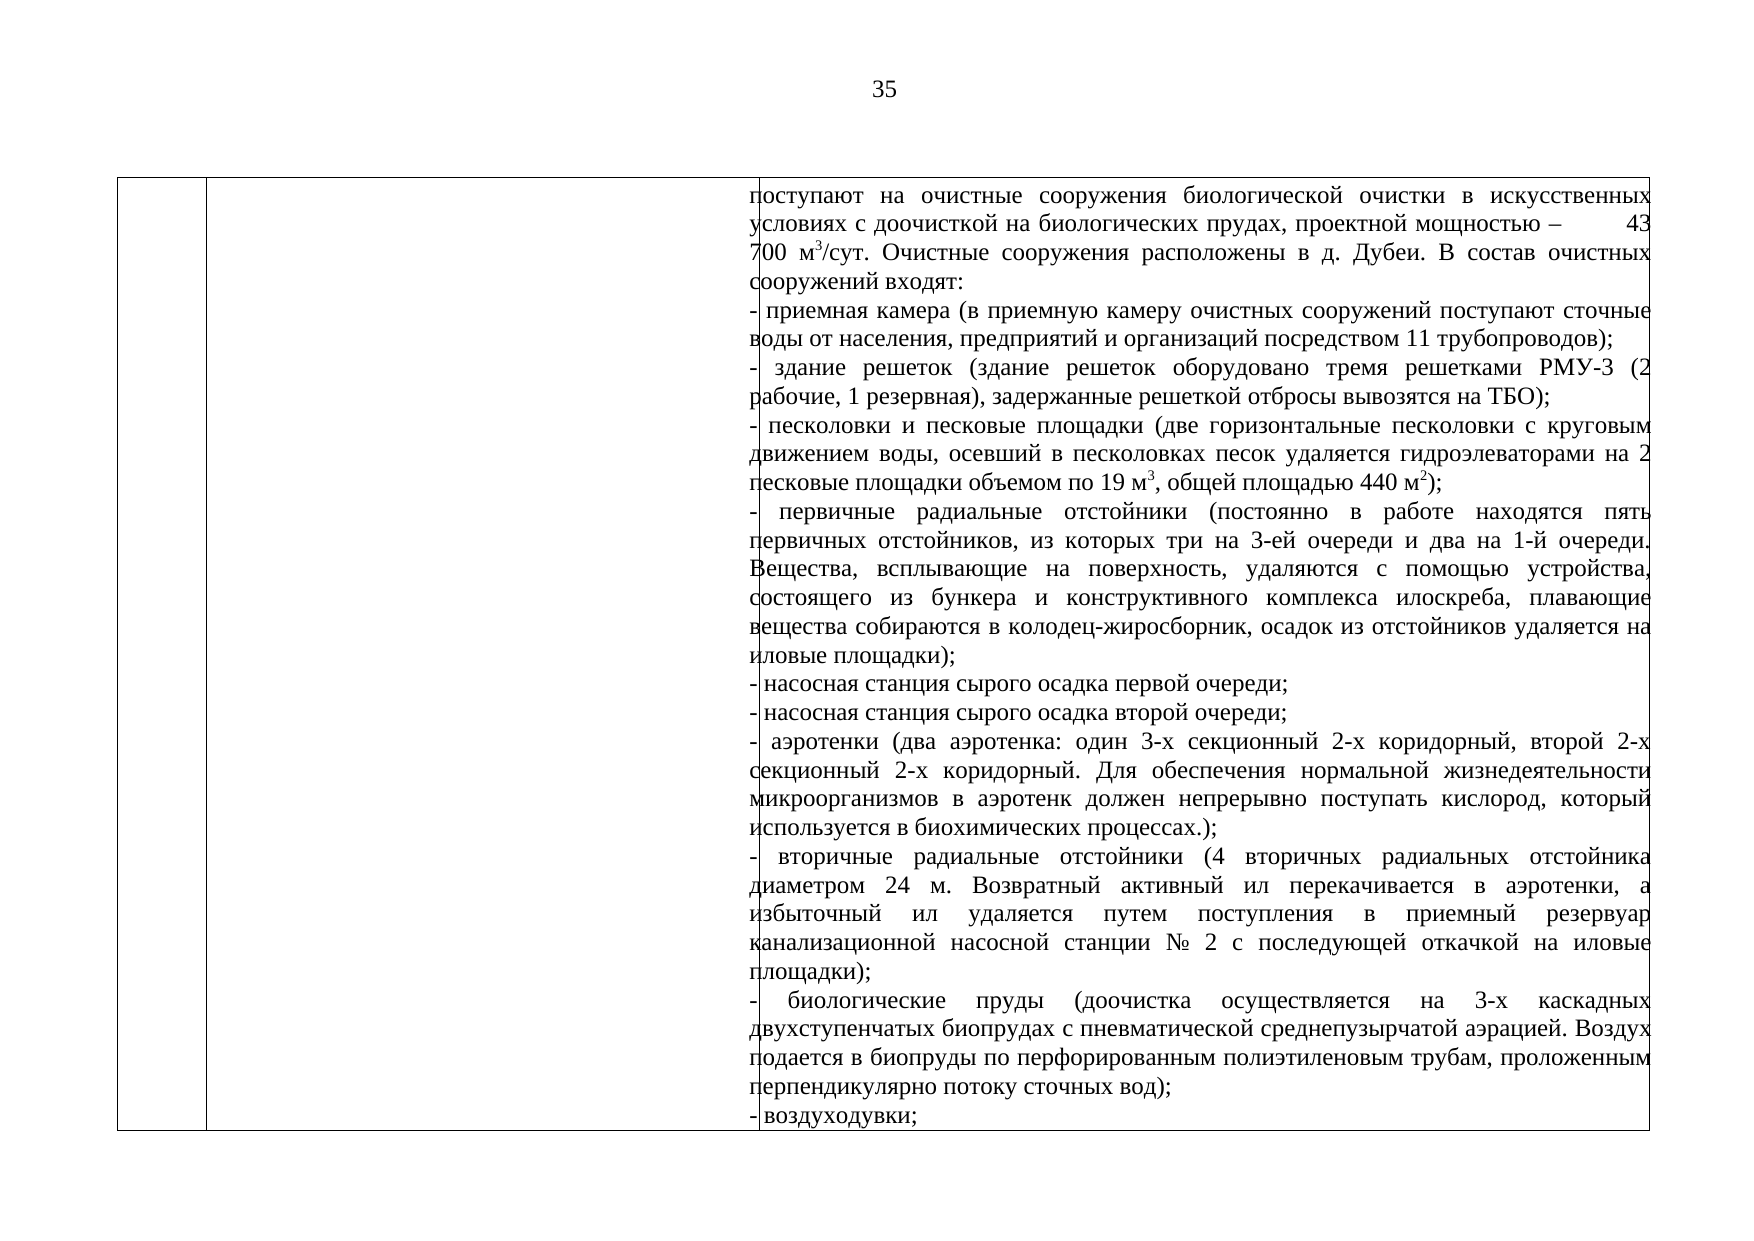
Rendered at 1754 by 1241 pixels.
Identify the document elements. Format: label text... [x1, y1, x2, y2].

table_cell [760, 178, 1649, 1130]
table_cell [207, 178, 759, 1130]
table_cell 2 [118, 178, 206, 1130]
